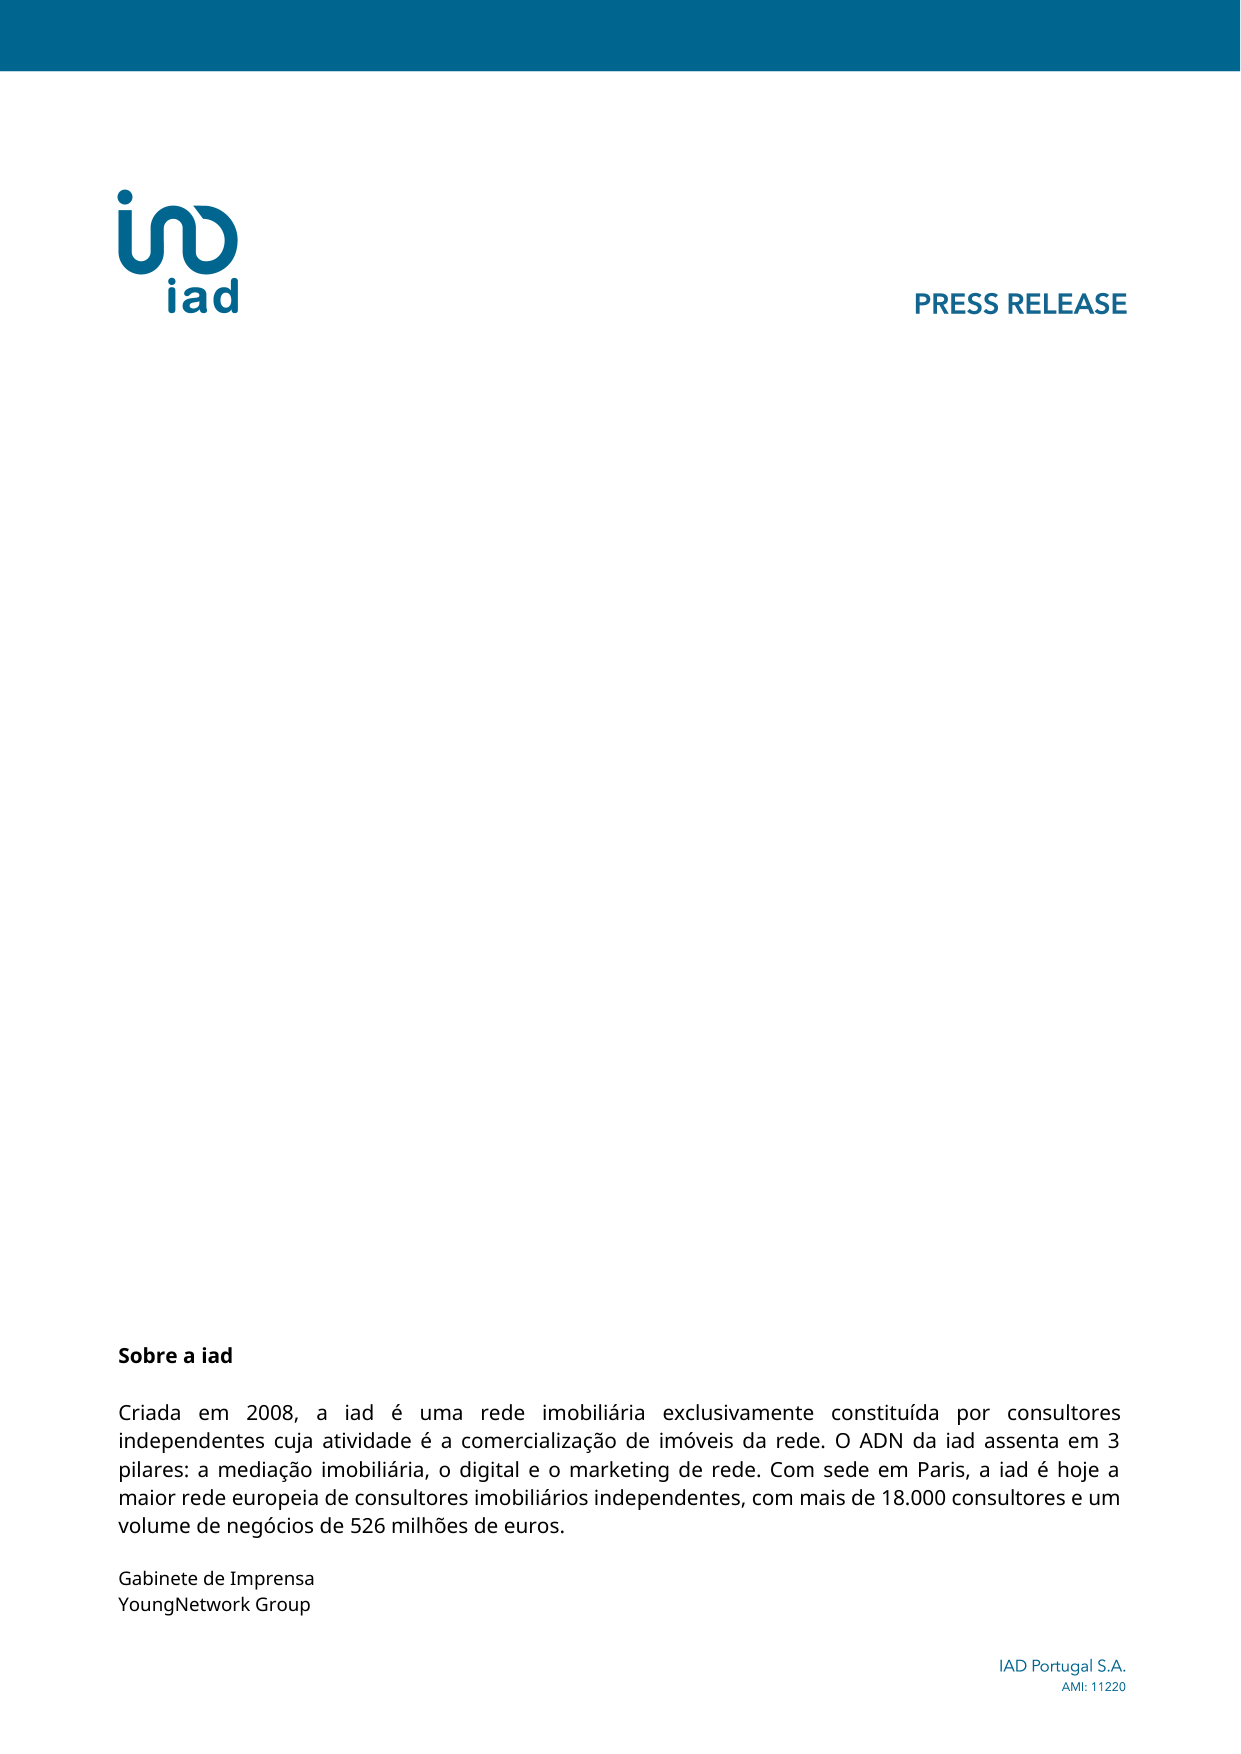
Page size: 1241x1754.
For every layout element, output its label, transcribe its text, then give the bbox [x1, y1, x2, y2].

text Criada em 2008, a iad é uma rede imobiliária exclusivamente constituída por consultores independentes cuja atividade é a comercialização de imóveis da rede. O ADN da iad assenta em 3 pilares: a mediação imobiliária, o digital e o marketing de rede. Com sede em Paris, a iad é hoje a maior rede europeia de consultores imobiliários independentes, com mais de 18.000 consultores e um volume de negócios de 526 milhões de euros. [118, 1398, 1122, 1540]
picture [0, 72, 1241, 1752]
text Gabinete de Imprensa [118, 1566, 1122, 1591]
text YoungNetwork Group [118, 1591, 1122, 1617]
text Sobre a iad [118, 1341, 1122, 1369]
